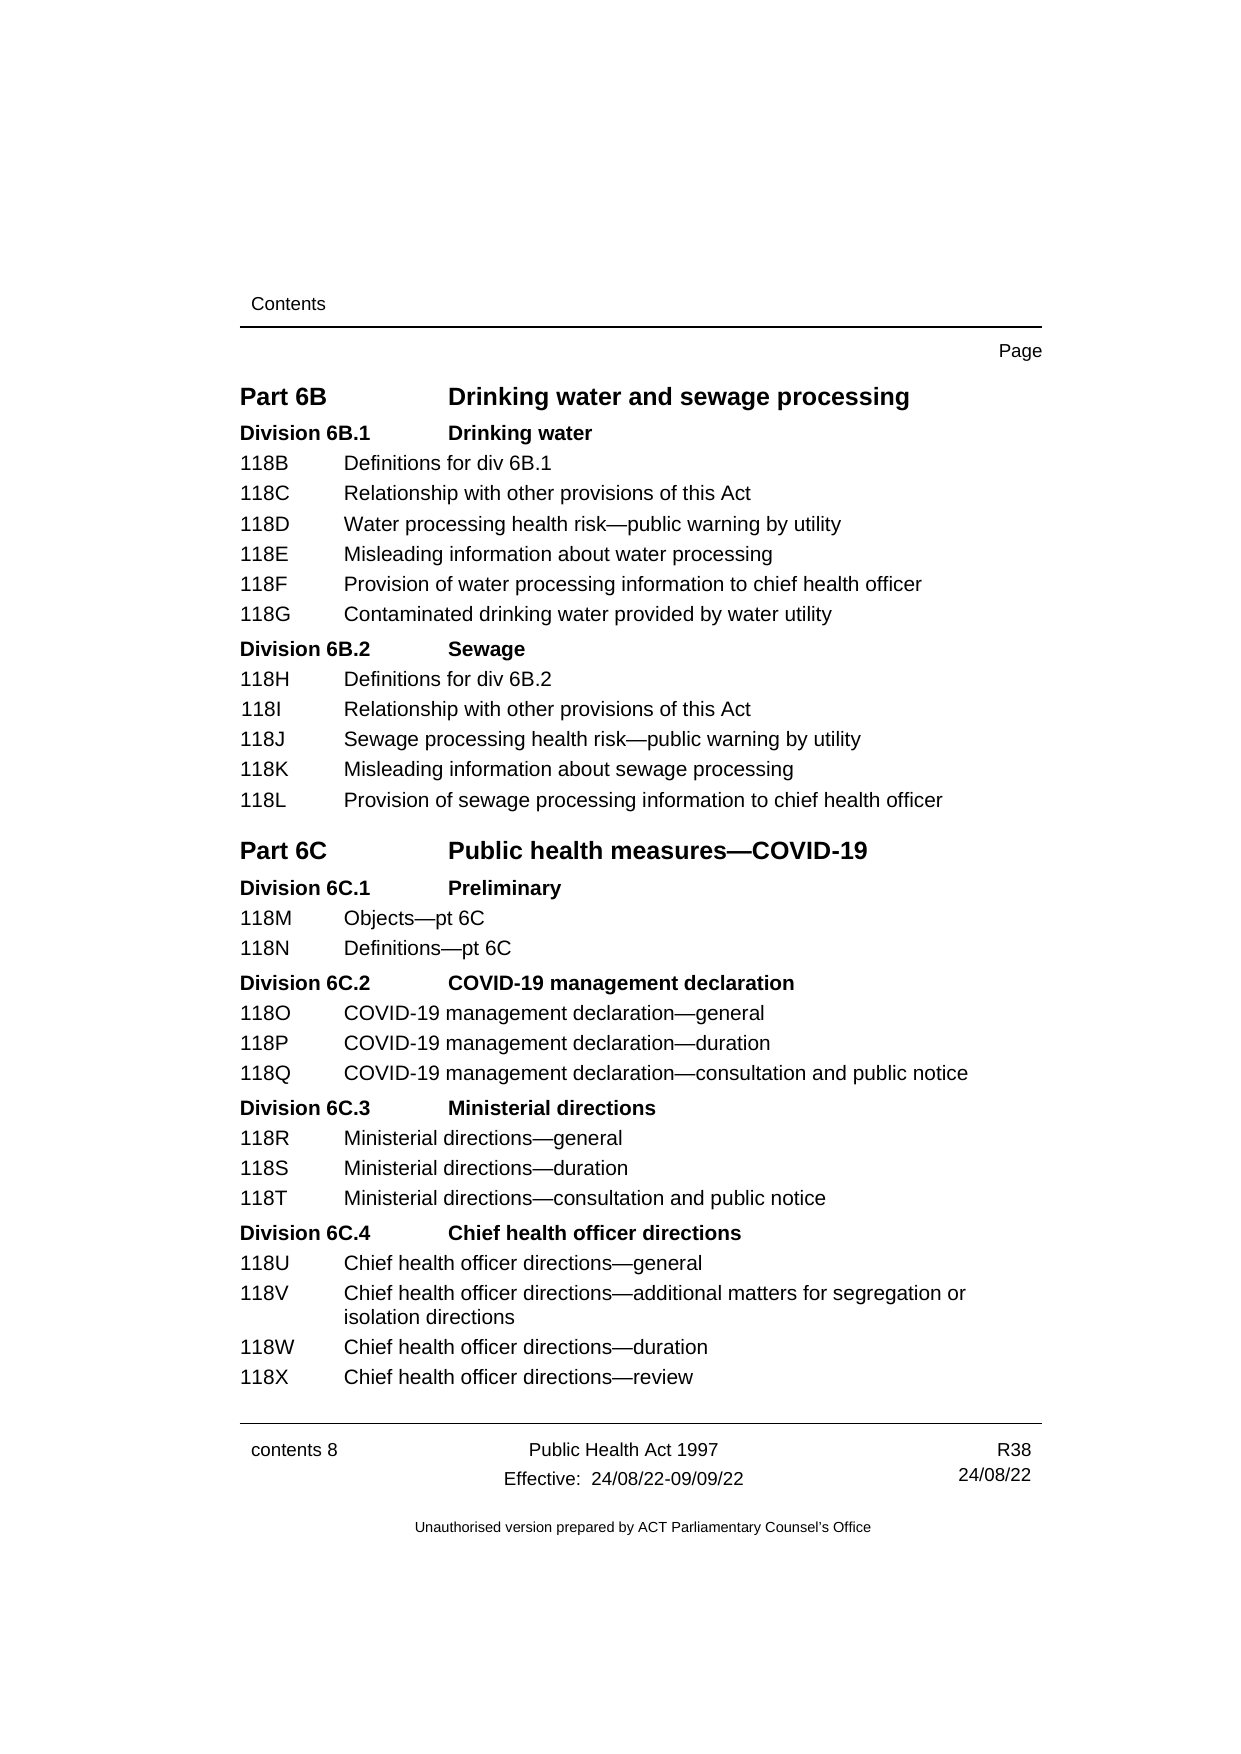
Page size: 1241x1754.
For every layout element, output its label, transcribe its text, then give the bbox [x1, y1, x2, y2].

text Division 6C.1 Preliminary 127 [239, 876, 996, 899]
text 118O COVID-19 management declaration—general 128 [239, 1001, 996, 1024]
text Division 6C.2 COVID-19 management declaration 128 [239, 970, 996, 994]
text 118X Chief health officer directions—review 136 [239, 1365, 996, 1389]
text 118D Water processing health risk—public warning by utility 122 [239, 511, 996, 535]
text 118I Relationship with other provisions of this Act 124 [239, 697, 996, 721]
text Division 6C.4 Chief health officer directions 133 [239, 1220, 996, 1244]
text 118C Relationship with other provisions of this Act 122 [239, 481, 996, 505]
text 118P COVID-19 management declaration—duration 129 [239, 1031, 996, 1055]
text 118R Ministerial directions—general 130 [239, 1126, 996, 1149]
text 118S Ministerial directions—duration 131 [239, 1156, 996, 1180]
text 118L Provision of sewage processing information to chief health officer 126 [239, 787, 996, 811]
text 118U Chief health officer directions—general 133 [239, 1251, 996, 1274]
text 118W Chief health officer directions—duration 136 [239, 1335, 996, 1359]
text Division 6C.3 Ministerial directions 130 [239, 1095, 996, 1119]
text 118T Ministerial directions—consultation and public notice 132 [239, 1186, 996, 1210]
text Part 6B Drinking water and sewage processing 122 [239, 382, 996, 410]
text 118H Definitions for div 6B.2 124 [239, 667, 996, 691]
text Division 6B.1 Drinking water 122 [239, 421, 996, 445]
text 118E Misleading information about water processing 123 [239, 542, 996, 566]
text 118M Objects—pt 6C 127 [239, 906, 996, 930]
text 118J Sewage processing health risk—public warning by utility 125 [239, 727, 996, 751]
text Division 6B.2 Sewage 124 [239, 636, 996, 660]
text 118K Misleading information about sewage processing 125 [239, 757, 996, 781]
text 118Q COVID-19 management declaration—consultation and public notice 130 [239, 1061, 996, 1085]
text Part 6C Public health measures—COVID-19 127 [239, 836, 996, 865]
text 118V Chief health officer directions—additional matters for segregation or isolation directions 135 [239, 1281, 996, 1329]
text 118B Definitions for div 6B.1 122 [239, 451, 996, 475]
text 118F Provision of water processing information to chief health officer 124 [239, 572, 996, 596]
text 118N Definitions—pt 6C 127 [239, 936, 996, 960]
text 118G Contaminated drinking water provided by water utility 124 [239, 602, 996, 626]
